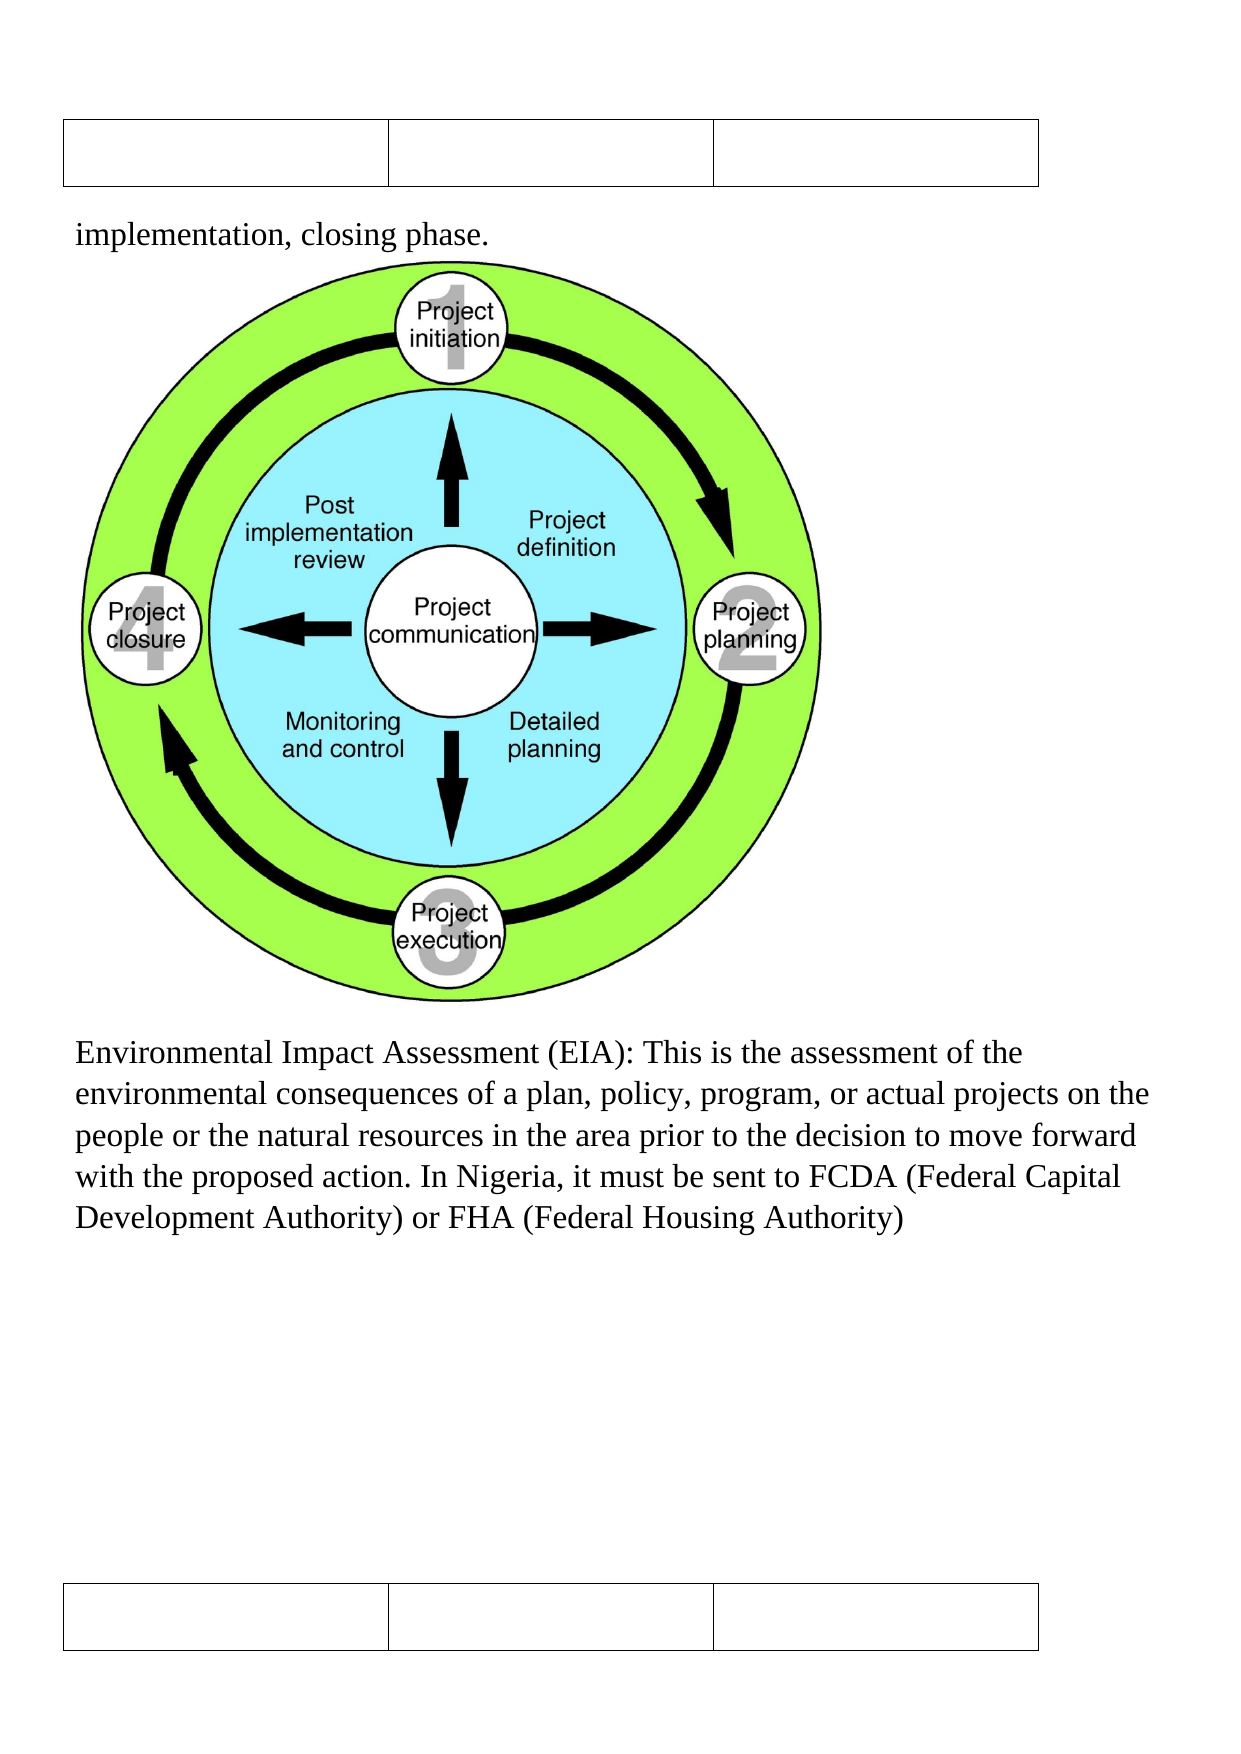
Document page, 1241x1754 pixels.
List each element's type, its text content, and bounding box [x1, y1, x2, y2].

text Environmental Impact Assessment (EIA): This is the assessment of the environmental consequences of a plan, policy, program, or actual projects on the people or the natural resources in the area prior to the decision to move forward with the proposed action. In Nigeria, it must be sent to FCDA (Federal Capital Development Authority) or FHA (Federal Housing Authority) [75, 1032, 1165, 1236]
picture [75, 255, 822, 1006]
